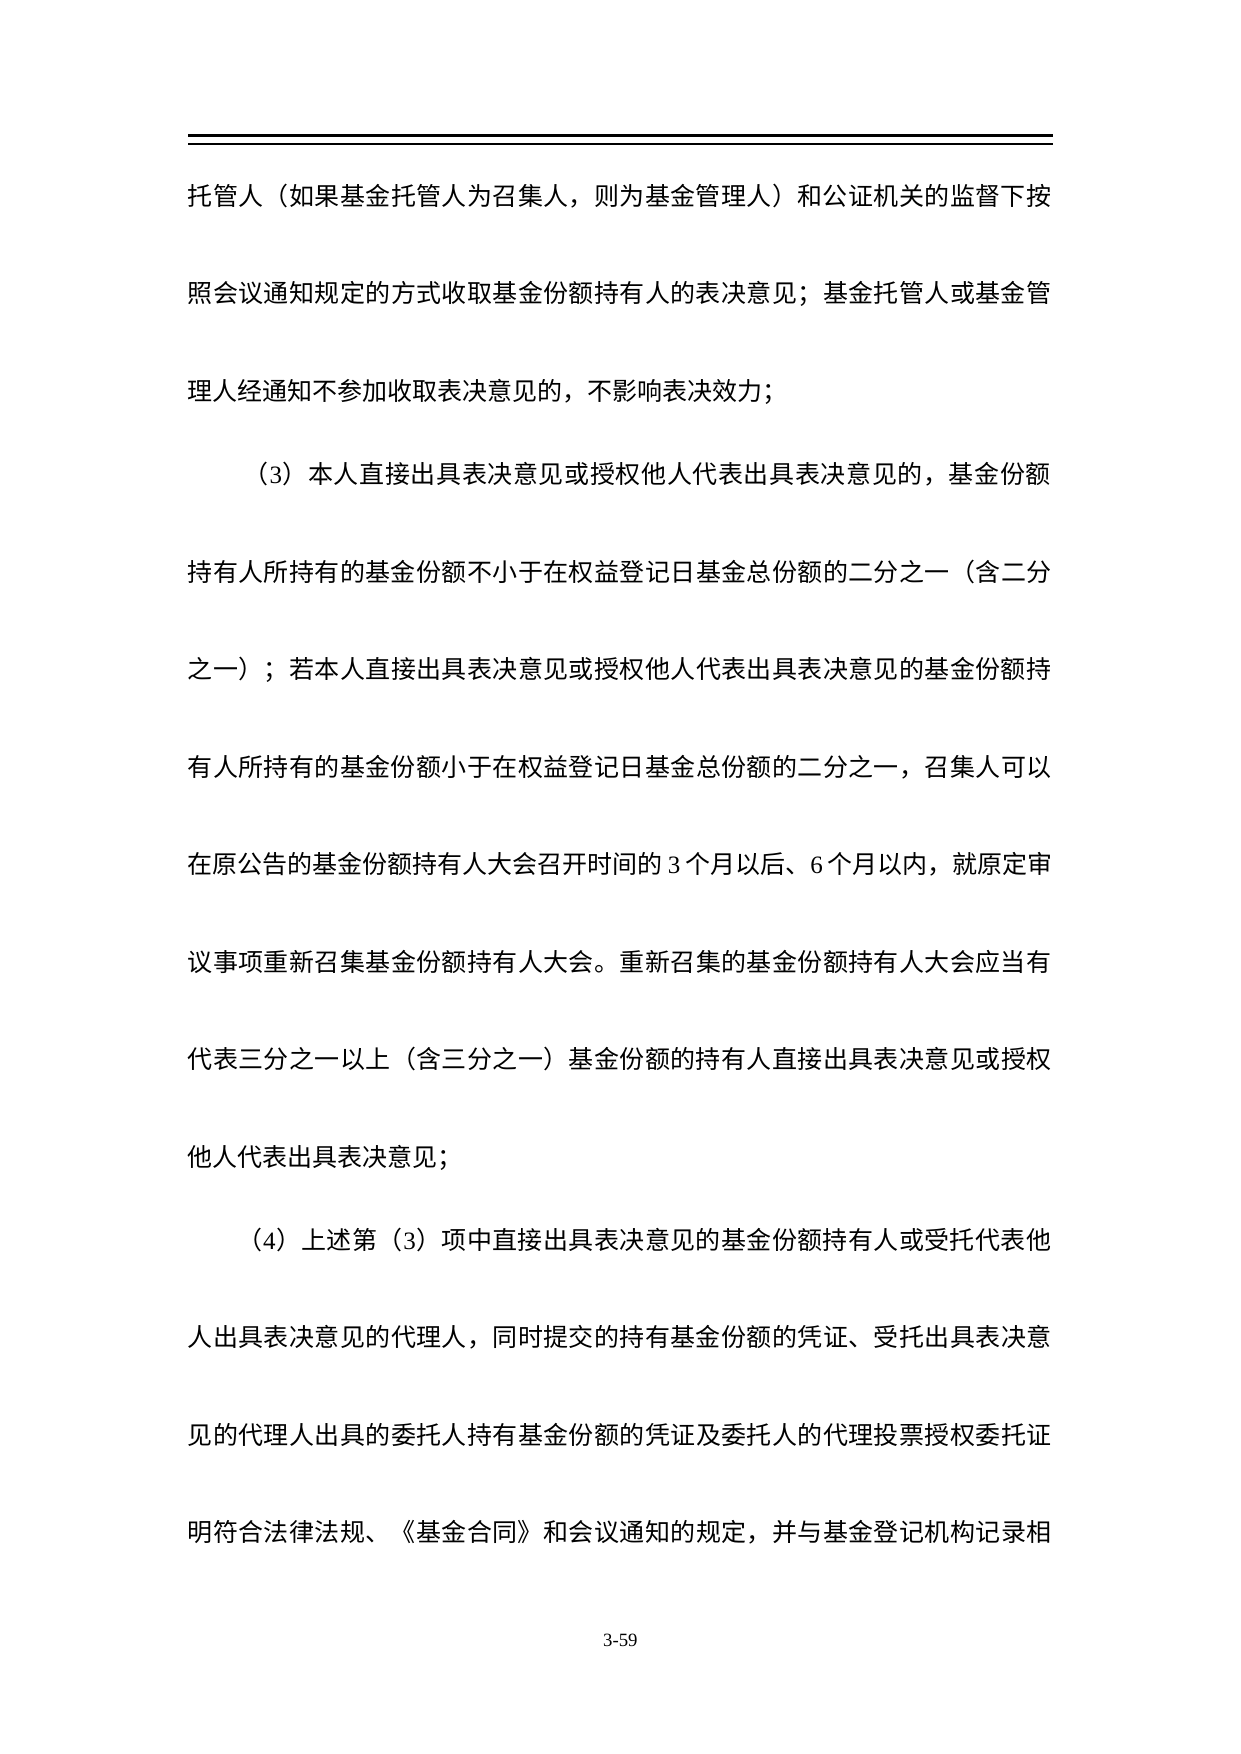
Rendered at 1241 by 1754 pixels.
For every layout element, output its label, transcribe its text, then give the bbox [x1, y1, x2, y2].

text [187, 162, 1053, 422]
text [187, 1206, 1053, 1563]
text （3）本人直接出具表决意见或授权他人代表出具表决意见的，基金份额持有人所持有的基金份额不小于在权益登记日基金总份额的二分之一（含二分之一）；若本人直接出具表决意见或授权他人代表出具表决意见的基金份额持有人所持有的基金份额小于在权益登记日基金总份额的二分之一，召集人可以在原公告的基金份额持有人大会召开时间的3个月以后、6个月以内，就原定审议事项重新召集基金份额持有人大会。重新召集的基金份额持有人大会应当有代表三分之一以上（含三分之一）基金份额的持有人直接出具表决意见或授权他人代表出具表决意见； [187, 440, 1053, 1188]
